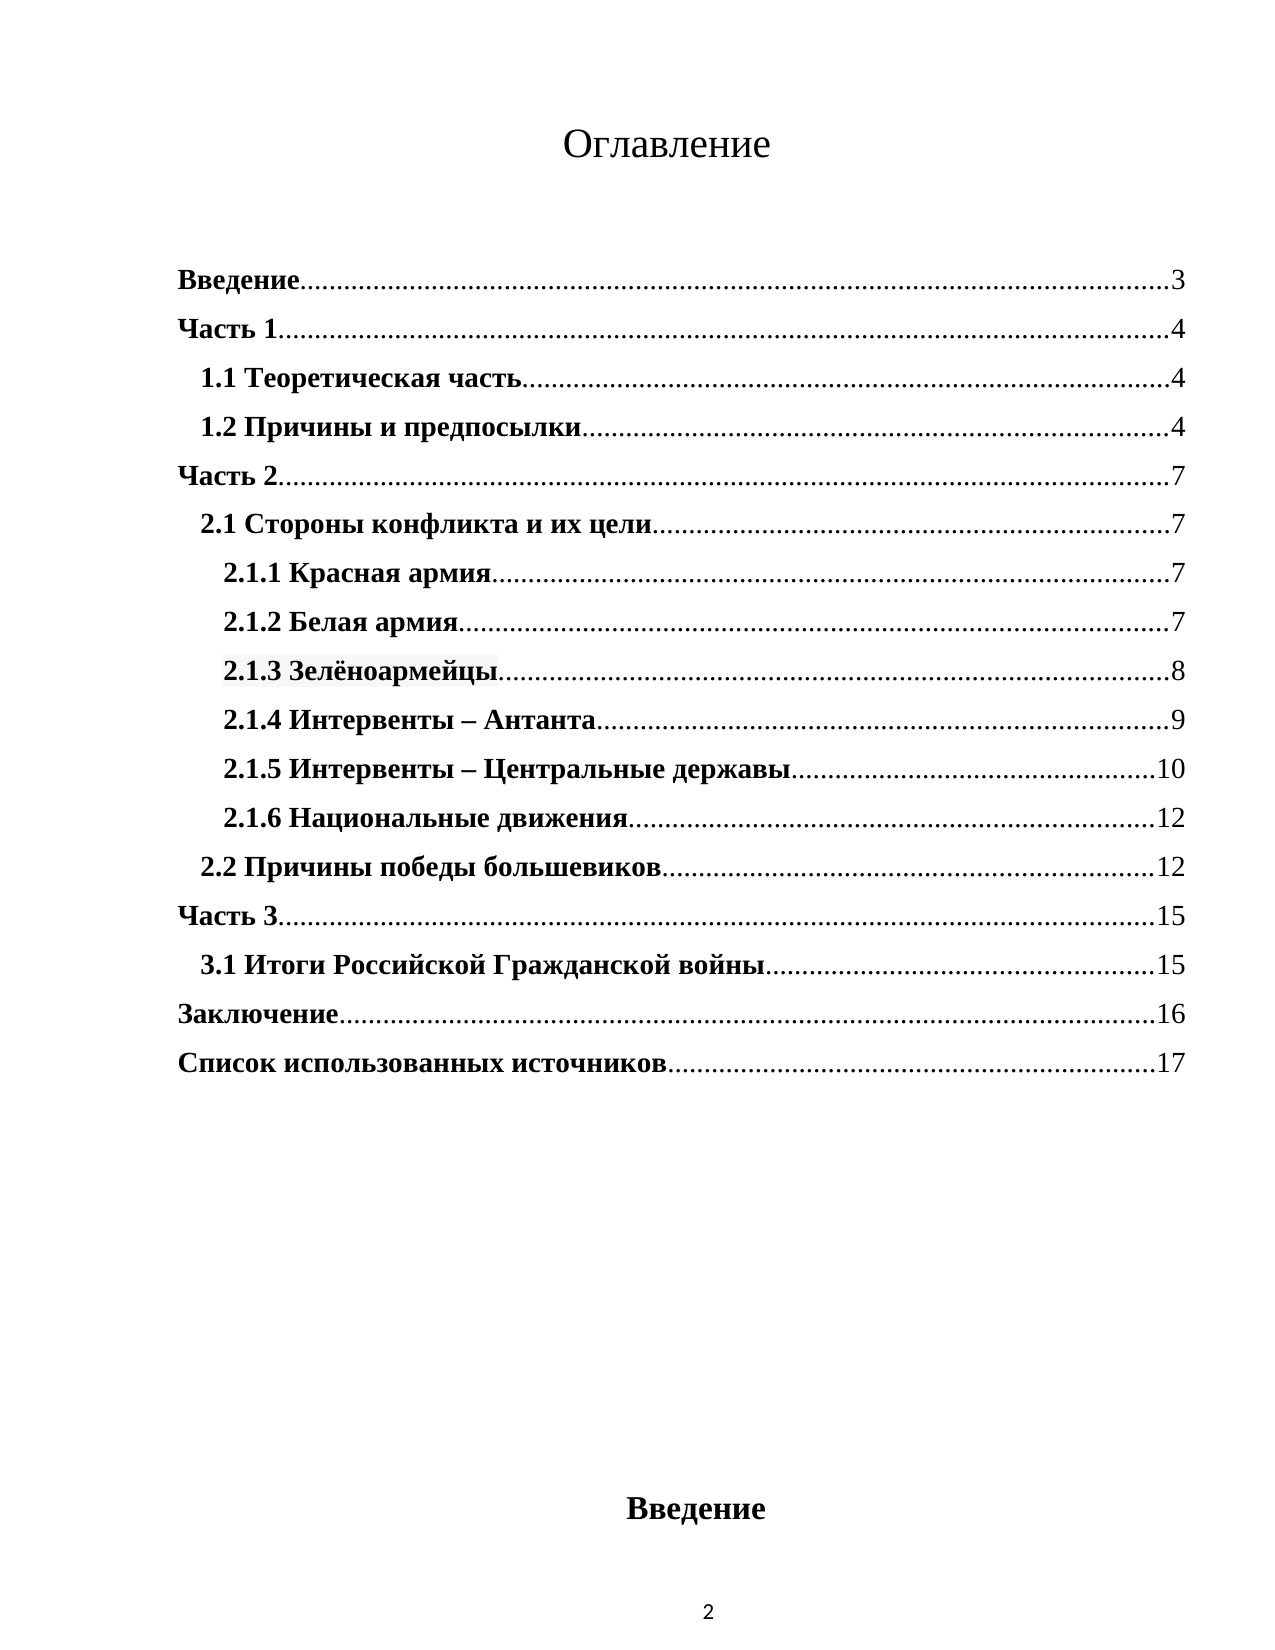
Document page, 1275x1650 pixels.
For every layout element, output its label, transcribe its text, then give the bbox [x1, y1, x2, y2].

list Введение [177, 1488, 1186, 1527]
text Оглавление [147, 118, 1186, 166]
